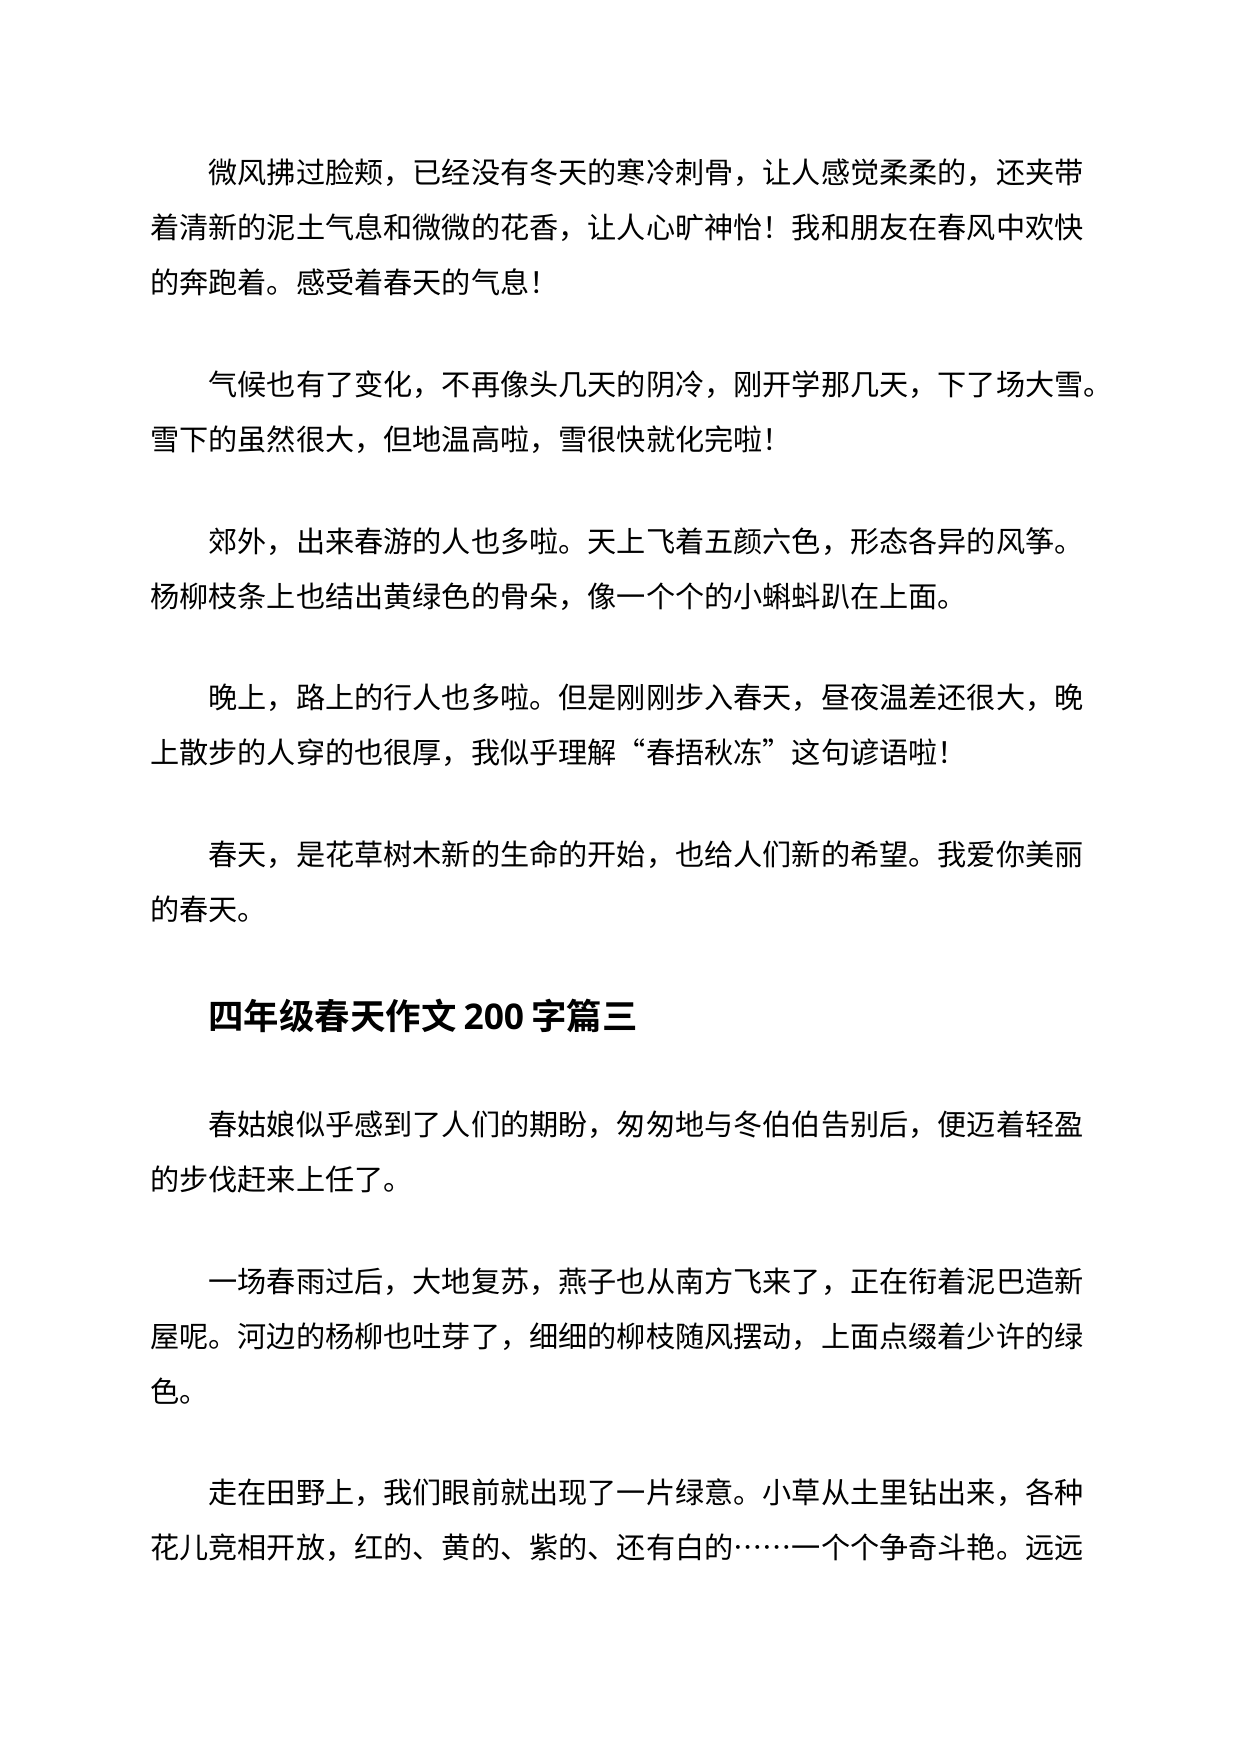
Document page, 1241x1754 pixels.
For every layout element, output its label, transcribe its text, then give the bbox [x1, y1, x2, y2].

text 春姑娘似乎感到了人们的期盼，匆匆地与冬伯伯告别后，便迈着轻盈的步伐赶来上任了。 [150, 1102, 1090, 1199]
text 微风拂过脸颊，已经没有冬天的寒冷刺骨，让人感觉柔柔的，还夹带着清新的泥土气息和微微的花香，让人心旷神怡！我和朋友在春风中欢快的奔跑着。感受着春天的气息！ [150, 150, 1090, 302]
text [150, 1470, 1090, 1567]
text 一场春雨过后，大地复苏，燕子也从南方飞来了，正在衔着泥巴造新屋呢。河边的杨柳也吐芽了，细细的柳枝随风摆动，上面点缀着少许的绿色。 [150, 1258, 1090, 1411]
text 春天，是花草树木新的生命的开始，也给人们新的希望。我爱你美丽的春天。 [150, 832, 1090, 929]
text 四年级春天作文200字篇三 [150, 988, 1090, 1039]
text 晚上，路上的行人也多啦。但是刚刚步入春天，昼夜温差还很大，晚上散步的人穿的也很厚，我似乎理解“春捂秋冻”这句谚语啦！ [150, 675, 1090, 772]
text 郊外，出来春游的人也多啦。天上飞着五颜六色，形态各异的风筝。杨柳枝条上也结出黄绿色的骨朵，像一个个的小蝌蚪趴在上面。 [150, 518, 1090, 615]
text 气候也有了变化，不再像头几天的阴冷，刚开学那几天，下了场大雪。雪下的虽然很大，但地温高啦，雪很快就化完啦！ [150, 362, 1090, 459]
